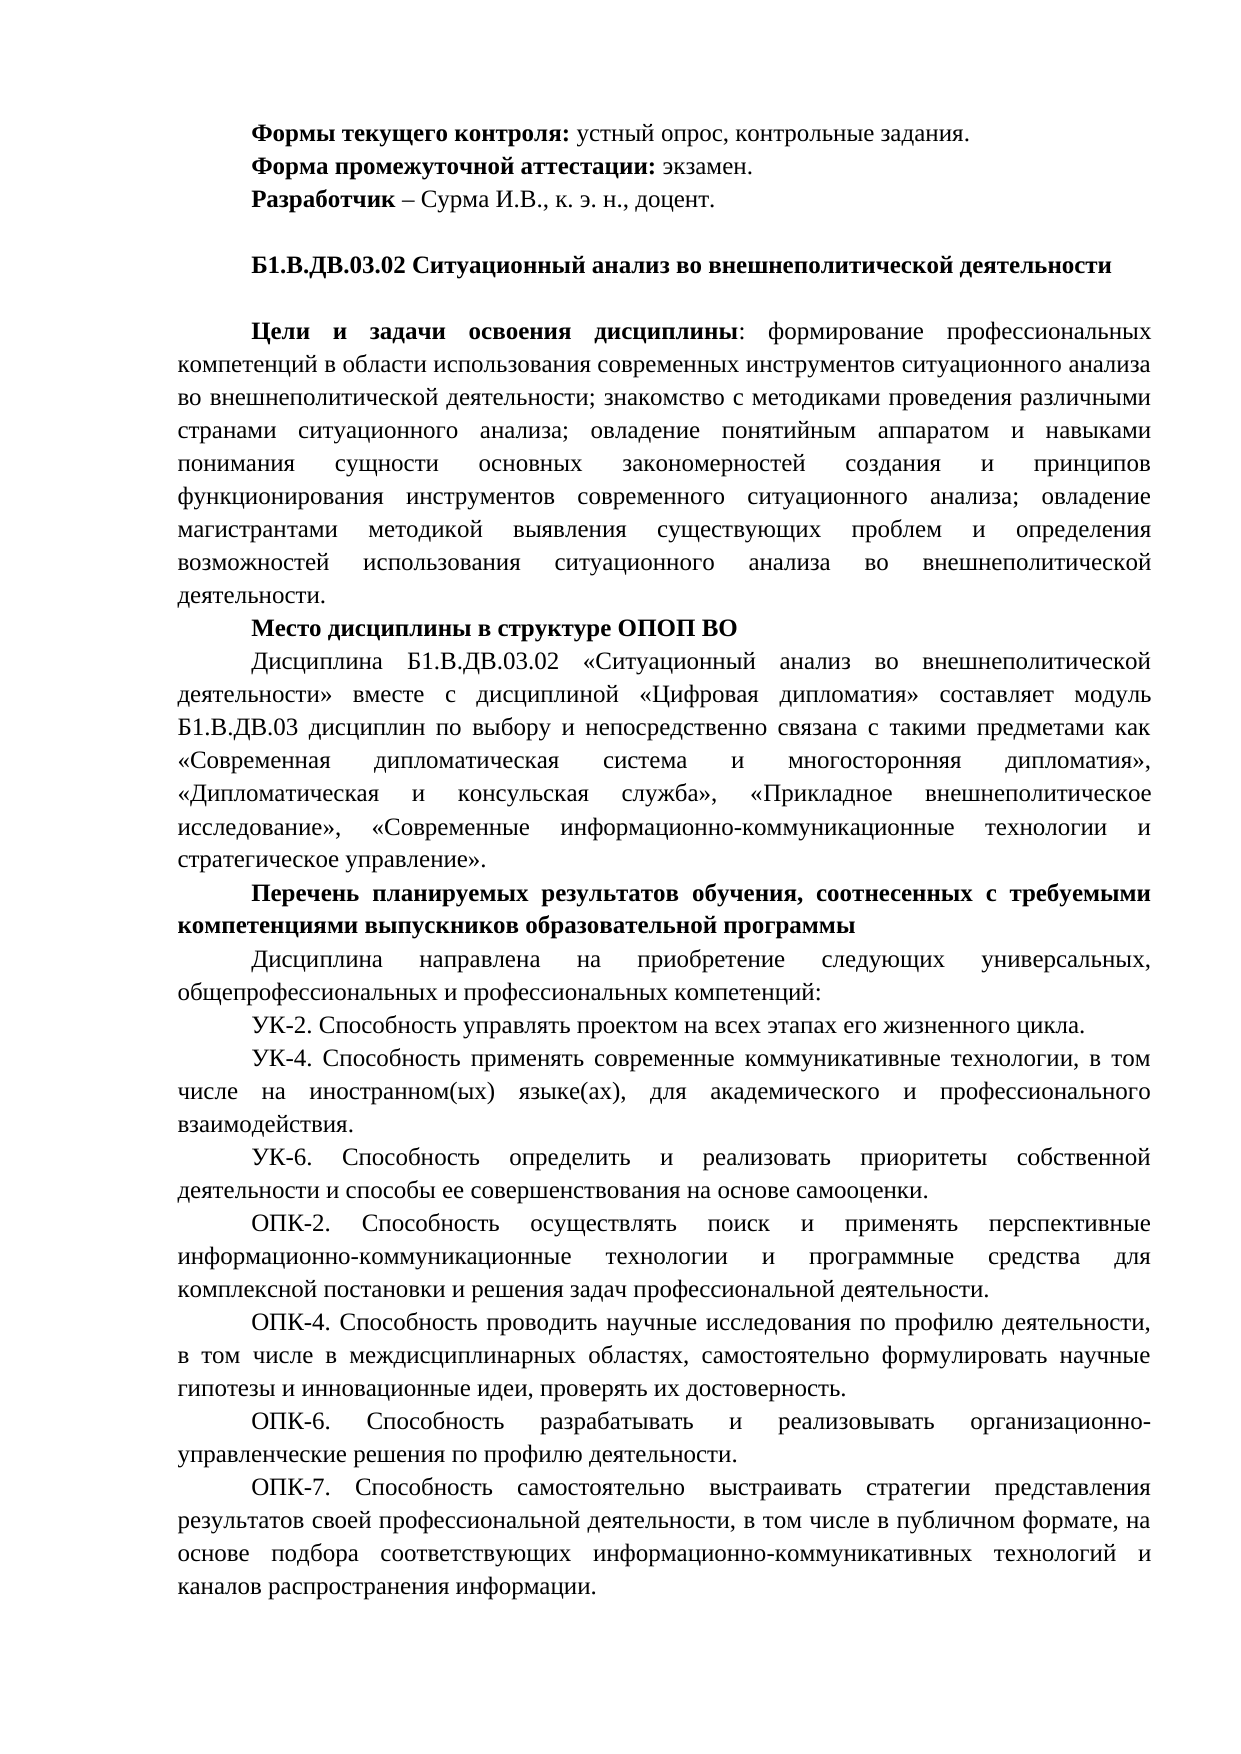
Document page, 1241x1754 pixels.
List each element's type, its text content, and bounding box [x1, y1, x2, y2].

text Дисциплина Б1.В.ДВ.03.02 «Ситуационный анализ во внешнеполитической деятельности» вместе с дисциплиной «Цифровая дипломатия» составляет модуль Б1.В.ДВ.03 дисциплин по выбору и непосредственно связана с такими предметами как «Современная дипломатическая система и многосторонняя дипломатия», «Дипломатическая и консульская служба», «Прикладное внешнеполитическое исследование», «Современные информационно-коммуникационные технологии и стратегическое управление». [177, 646, 1152, 873]
text УК-6. Способность определить и реализовать приоритеты собственной деятельности и способы ее совершенствования на основе самооценки. [177, 1142, 1152, 1203]
text ОПК-7. Способность самостоятельно выстраивать стратегии представления результатов своей профессиональной деятельности, в том числе в публичном формате, на основе подбора соответствующих информационно-коммуникативных технологий и каналов распространения информации. [177, 1472, 1152, 1600]
text Дисциплина направлена на приобретение следующих универсальных, общепрофессиональных и профессиональных компетенций: [177, 944, 1152, 1005]
text Формы текущего контроля: устный опрос, контрольные задания. [177, 118, 1152, 147]
text ОПК-2. Способность осуществлять поиск и применять перспективные информационно-коммуникационные технологии и программные средства для комплексной постановки и решения задач профессиональной деятельности. [177, 1208, 1152, 1303]
text Б1.В.ДВ.03.02 Ситуационный анализ во внешнеполитической деятельности [177, 250, 1152, 279]
text ОПК-6. Способность разрабатывать и реализовывать организационно-управленческие решения по профилю деятельности. [177, 1406, 1152, 1468]
text УК-2. Способность управлять проектом на всех этапах его жизненного цикла. [177, 1010, 1152, 1038]
text Перечень планируемых результатов обучения, соотнесенных с требуемыми компетенциями выпускников образовательной программы [177, 878, 1152, 939]
text ОПК-4. Способность проводить научные исследования по профилю деятельности, в том числе в междисциплинарных областях, самостоятельно формулировать научные гипотезы и инновационные идеи, проверять их достоверность. [177, 1307, 1152, 1402]
text Место дисциплины в структуре ОПОП ВО [177, 613, 1152, 642]
text УК-4. Способность применять современные коммуникативные технологии, в том числе на иностранном(ых) языке(ах), для академического и профессионального взаимодействия. [177, 1043, 1152, 1137]
text Форма промежуточной аттестации: экзамен. [177, 151, 1152, 180]
text Цели и задачи освоения дисциплины: формирование профессиональных компетенций в области использования современных инструментов ситуационного анализа во внешнеполитической деятельности; знакомство с методиками проведения различными странами ситуационного анализа; овладение понятийным аппаратом и навыками понимания сущности основных закономерностей создания и принципов функционирования инструментов современного ситуационного анализа; овладение магистрантами методикой выявления существующих проблем и определения возможностей использования ситуационного анализа во внешнеполитической деятельности. [177, 316, 1152, 609]
text Разработчик – Сурма И.В., к. э. н., доцент. [177, 184, 1152, 213]
